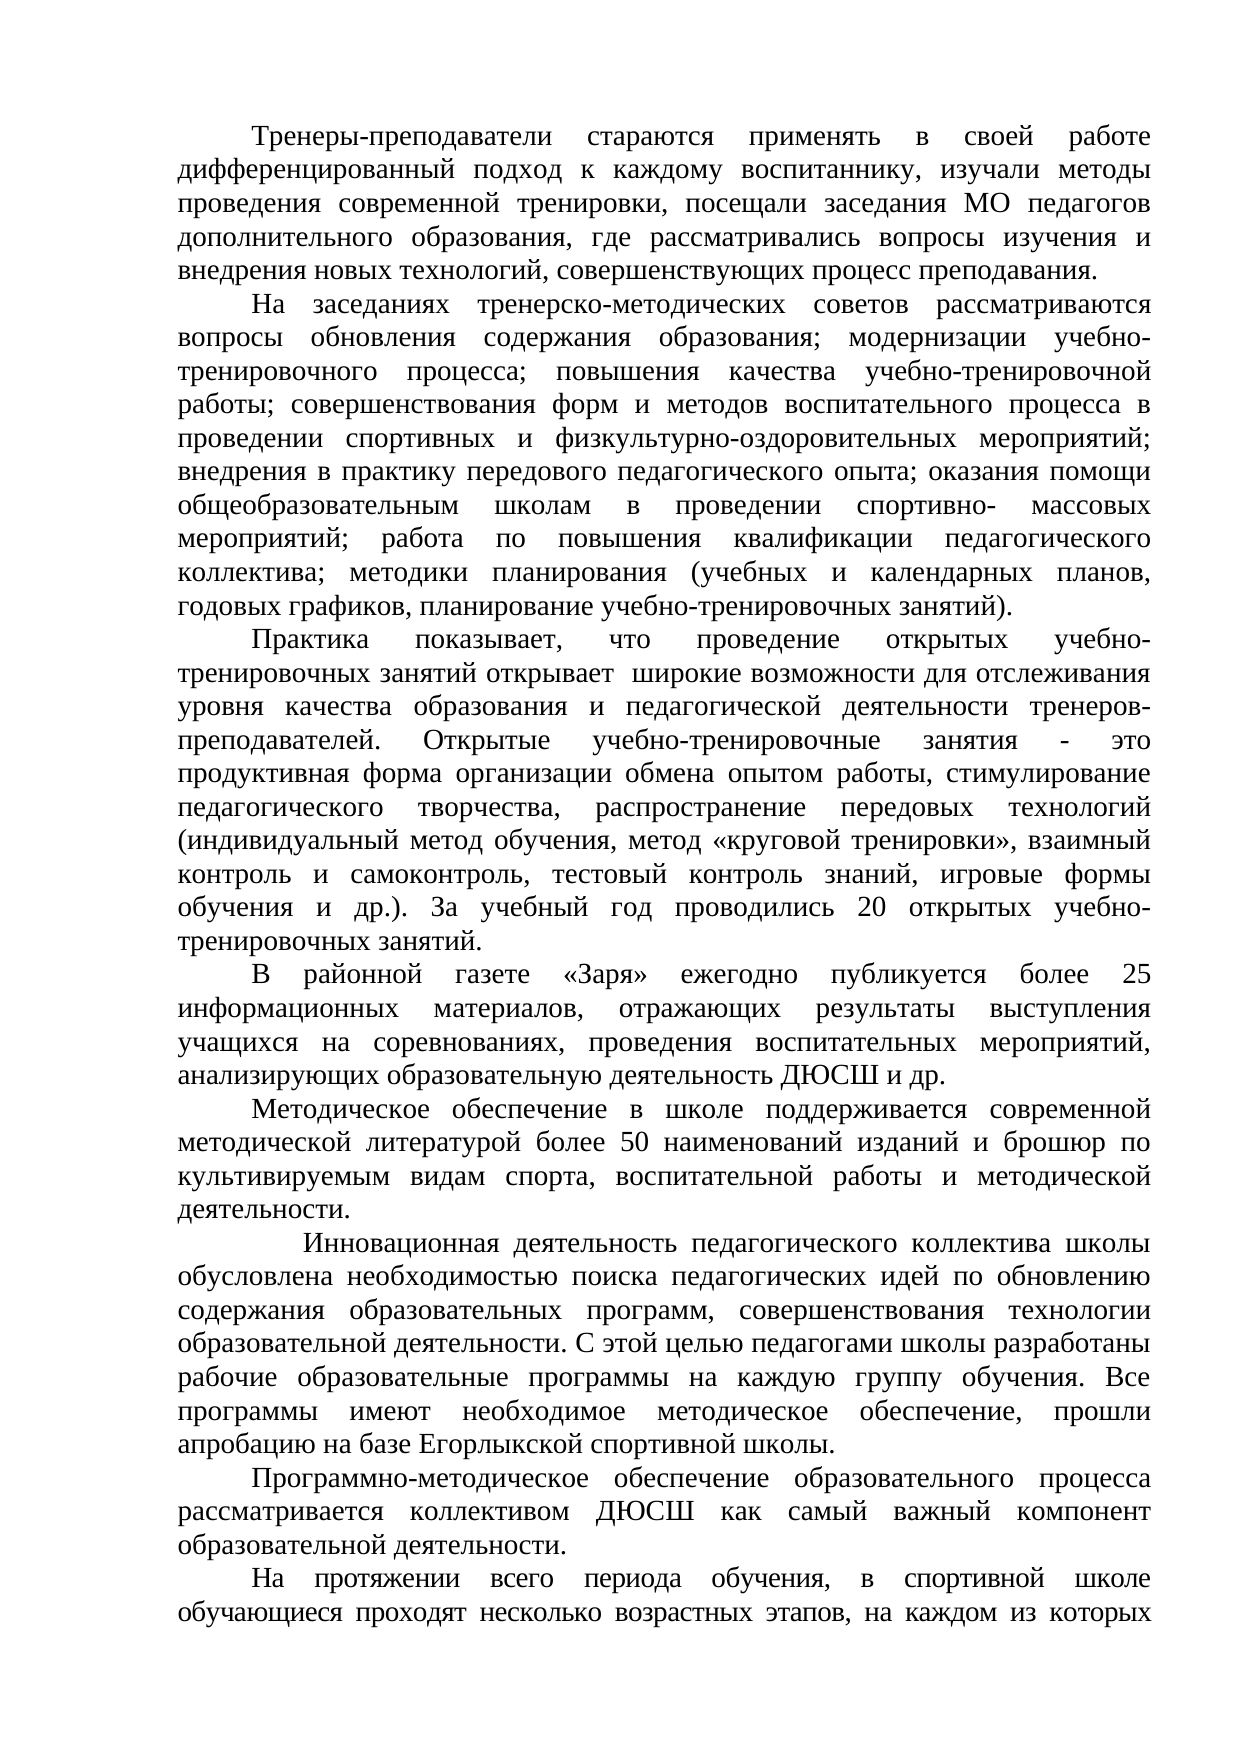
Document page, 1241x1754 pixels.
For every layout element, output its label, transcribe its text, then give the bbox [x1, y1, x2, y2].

text Практика показывает, что проведение открытых учебно-тренировочных занятий открывает широкие возможности для отслеживания уровня качества образования и педагогической деятельности тренеров-преподавателей. Открытые учебно-тренировочные занятия - это продуктивная форма организации обмена опытом работы, стимулирование педагогического творчества, распространение передовых технологий (индивидуальный метод обучения, метод «круговой тренировки», взаимный контроль и самоконтроль, тестовый контроль знаний, игровые формы обучения и др.). За учебный год проводились 20 открытых учебно-тренировочных занятий. [177, 621, 1152, 957]
text Тренеры-преподаватели стараются применять в своей работе дифференцированный подход к каждому воспитаннику, изучали методы проведения современной тренировки, посещали заседания МО педагогов дополнительного образования, где рассматривались вопросы изучения и внедрения новых технологий, совершенствующих процесс преподавания. [177, 118, 1152, 286]
text Инновационная деятельность педагогического коллектива школы обусловлена необходимостью поиска педагогических идей по обновлению содержания образовательных программ, совершенствования технологии образовательной деятельности. С этой целью педагогами школы разработаны рабочие образовательные программы на каждую группу обучения. Все программы имеют необходимое методическое обеспечение, прошли апробацию на базе Егорлыкской спортивной школы. [177, 1225, 1152, 1460]
text Методическое обеспечение в школе поддерживается современной методической литературой более 50 наименований изданий и брошюр по культивируемым видам спорта, воспитательной работы и методической деятельности. [177, 1091, 1152, 1225]
text Программно-методическое обеспечение образовательного процесса рассматривается коллективом ДЮСШ как самый важный компонент образовательной деятельности. [177, 1460, 1152, 1560]
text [177, 1560, 1152, 1627]
text На заседаниях тренерско-методических советов рассматриваются вопросы обновления содержания образования; модернизации учебно-тренировочного процесса; повышения качества учебно-тренировочной работы; совершенствования форм и методов воспитательного процесса в проведении спортивных и физкультурно-оздоровительных мероприятий; внедрения в практику передового педагогического опыта; оказания помощи общеобразовательным школам в проведении спортивно- массовых мероприятий; работа по повышения квалификации педагогического коллектива; методики планирования (учебных и календарных планов, годовых графиков, планирование учебно-тренировочных занятий). [177, 286, 1152, 621]
text В районной газете «Заря» ежегодно публикуется более 25 информационных материалов, отражающих результаты выступления учащихся на соревнованиях, проведения воспитательных мероприятий, анализирующих образовательную деятельность ДЮСШ и др. [177, 957, 1152, 1091]
